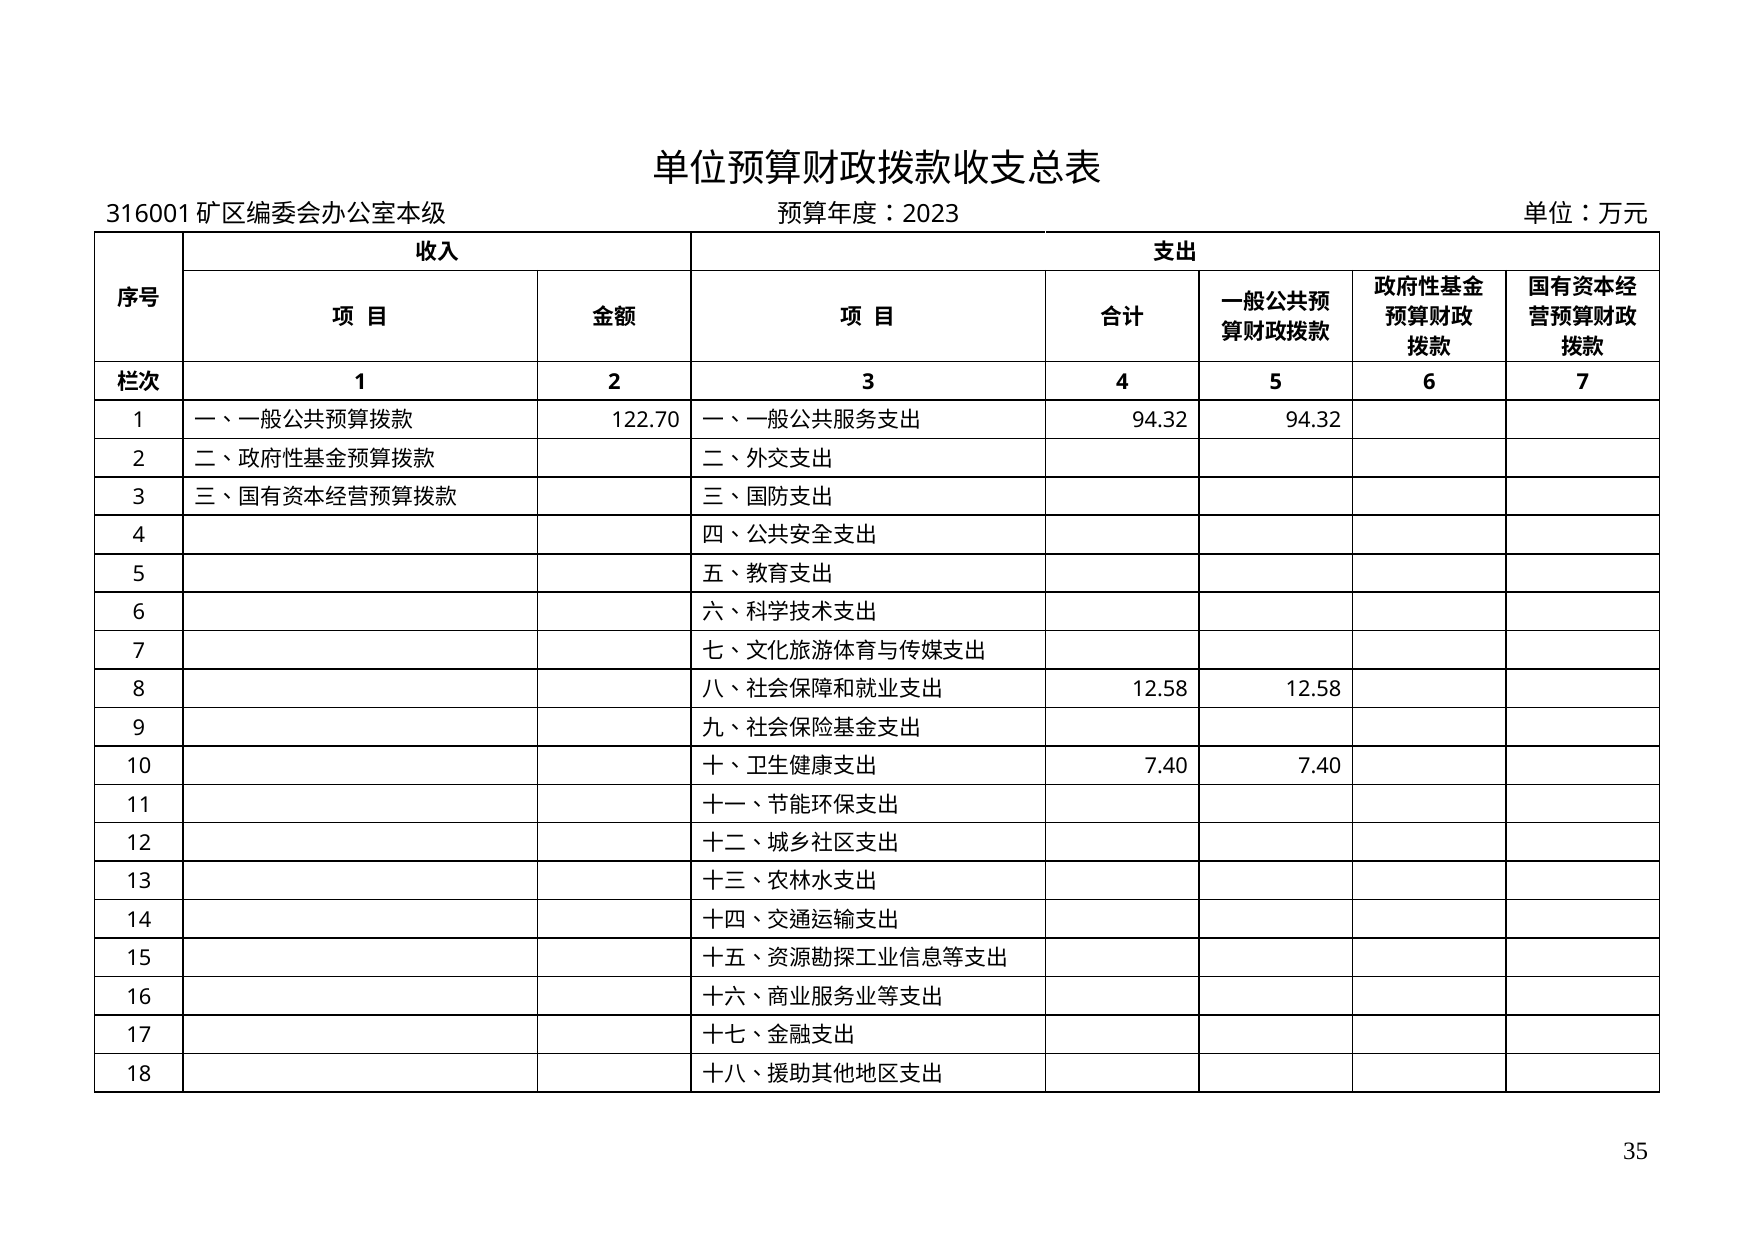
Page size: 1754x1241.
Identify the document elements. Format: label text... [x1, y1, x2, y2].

table_cell [1507, 401, 1659, 437]
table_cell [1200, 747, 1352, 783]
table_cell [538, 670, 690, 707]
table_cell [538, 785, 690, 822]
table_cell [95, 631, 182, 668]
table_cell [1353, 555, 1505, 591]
table_cell 3 [692, 362, 1045, 399]
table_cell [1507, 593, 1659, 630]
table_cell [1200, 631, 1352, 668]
table_cell [1200, 439, 1352, 476]
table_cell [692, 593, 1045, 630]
table_cell 合计 [1046, 271, 1198, 361]
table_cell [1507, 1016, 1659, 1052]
table_cell 金额 [538, 271, 690, 361]
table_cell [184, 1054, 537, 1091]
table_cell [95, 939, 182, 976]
table_header 预算年度：2023 [692, 195, 1045, 231]
table_cell [184, 516, 537, 553]
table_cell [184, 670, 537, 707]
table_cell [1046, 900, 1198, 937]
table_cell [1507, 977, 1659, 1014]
table_cell 三、国有资本经营预算拨款 [184, 478, 537, 514]
table_cell 4 [1046, 362, 1198, 399]
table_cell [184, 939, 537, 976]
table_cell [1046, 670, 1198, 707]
table_cell 一、一般公共预算拨款 [184, 401, 537, 437]
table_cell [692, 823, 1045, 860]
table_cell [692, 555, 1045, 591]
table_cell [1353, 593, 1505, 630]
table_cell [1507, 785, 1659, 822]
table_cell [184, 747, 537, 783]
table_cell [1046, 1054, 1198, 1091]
table_cell 7 [1507, 362, 1659, 399]
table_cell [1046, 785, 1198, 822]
table_cell 收入 [184, 233, 690, 270]
table_cell [1507, 439, 1659, 476]
table_cell [538, 439, 690, 476]
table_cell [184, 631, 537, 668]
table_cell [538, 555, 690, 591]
table_cell 94.32 [1046, 401, 1198, 437]
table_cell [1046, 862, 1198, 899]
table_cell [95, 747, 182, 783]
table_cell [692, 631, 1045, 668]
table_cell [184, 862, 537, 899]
table_cell [538, 478, 690, 514]
table_cell 4 [95, 516, 182, 553]
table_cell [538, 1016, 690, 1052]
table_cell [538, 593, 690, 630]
table_cell 项 目 [184, 271, 537, 361]
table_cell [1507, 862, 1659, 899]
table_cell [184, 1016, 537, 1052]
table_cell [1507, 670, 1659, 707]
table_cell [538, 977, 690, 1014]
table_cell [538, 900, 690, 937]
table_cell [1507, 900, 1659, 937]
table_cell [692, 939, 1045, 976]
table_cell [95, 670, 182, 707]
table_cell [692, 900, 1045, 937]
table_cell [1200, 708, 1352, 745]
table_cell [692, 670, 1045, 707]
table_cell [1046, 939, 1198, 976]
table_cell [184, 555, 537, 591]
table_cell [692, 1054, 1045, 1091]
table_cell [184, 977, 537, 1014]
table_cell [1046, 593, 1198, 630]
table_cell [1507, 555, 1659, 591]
table_cell 项 目 [692, 271, 1045, 361]
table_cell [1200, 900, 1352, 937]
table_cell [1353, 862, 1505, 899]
table_cell [1200, 478, 1352, 514]
table_cell 6 [1353, 362, 1505, 399]
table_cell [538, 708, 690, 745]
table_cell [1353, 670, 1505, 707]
table_cell [1353, 439, 1505, 476]
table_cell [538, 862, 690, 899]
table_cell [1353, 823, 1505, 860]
table_cell [1353, 516, 1505, 553]
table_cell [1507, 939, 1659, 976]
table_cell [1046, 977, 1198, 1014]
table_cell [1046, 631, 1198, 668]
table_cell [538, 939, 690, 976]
table_cell [1507, 478, 1659, 514]
table_cell 一般公共预算财政拨款 [1200, 271, 1352, 361]
table_cell [1353, 478, 1505, 514]
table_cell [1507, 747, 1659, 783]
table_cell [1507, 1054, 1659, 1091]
table_cell [1046, 478, 1198, 514]
table_cell 四、公共安全支出 [692, 516, 1045, 553]
table_cell [538, 516, 690, 553]
table_cell 支出 [692, 233, 1659, 270]
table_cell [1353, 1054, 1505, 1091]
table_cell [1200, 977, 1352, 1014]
table_cell 1 [184, 362, 537, 399]
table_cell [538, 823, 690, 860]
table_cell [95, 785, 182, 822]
table_cell 122.70 [538, 401, 690, 437]
table_cell [1353, 401, 1505, 437]
table_cell 2 [95, 439, 182, 476]
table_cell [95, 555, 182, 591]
table_cell 国有资本经营预算财政拨款 [1507, 271, 1659, 361]
table_cell 栏次 [95, 362, 182, 399]
table_cell [1046, 439, 1198, 476]
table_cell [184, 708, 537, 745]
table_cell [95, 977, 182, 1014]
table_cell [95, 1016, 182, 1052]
table_cell 94.32 [1200, 401, 1352, 437]
table_cell 1 [95, 401, 182, 437]
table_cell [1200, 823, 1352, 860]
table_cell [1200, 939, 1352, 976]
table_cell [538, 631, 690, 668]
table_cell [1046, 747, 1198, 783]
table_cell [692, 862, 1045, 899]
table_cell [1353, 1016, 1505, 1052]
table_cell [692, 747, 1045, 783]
table_cell [1507, 516, 1659, 553]
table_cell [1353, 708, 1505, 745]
text 单位预算财政拨款收支总表 [106, 142, 1648, 193]
table_cell 3 [95, 478, 182, 514]
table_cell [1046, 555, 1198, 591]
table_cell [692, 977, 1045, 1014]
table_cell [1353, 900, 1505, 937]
table_cell 政府性基金预算财政 拨款 [1353, 271, 1505, 361]
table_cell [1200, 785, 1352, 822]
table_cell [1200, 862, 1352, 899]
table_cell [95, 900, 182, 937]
table_cell 二、外交支出 [692, 439, 1045, 476]
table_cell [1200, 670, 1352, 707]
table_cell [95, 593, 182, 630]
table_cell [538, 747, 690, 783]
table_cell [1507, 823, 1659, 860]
table_cell 三、国防支出 [692, 478, 1045, 514]
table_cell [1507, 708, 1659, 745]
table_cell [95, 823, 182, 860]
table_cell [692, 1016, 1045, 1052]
table_cell 二、政府性基金预算拨款 [184, 439, 537, 476]
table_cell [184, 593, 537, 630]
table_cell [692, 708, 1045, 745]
table_cell [1046, 516, 1198, 553]
table_cell [1200, 516, 1352, 553]
table_cell 一、一般公共服务支出 [692, 401, 1045, 437]
table_header 单位：万元 [1046, 195, 1659, 231]
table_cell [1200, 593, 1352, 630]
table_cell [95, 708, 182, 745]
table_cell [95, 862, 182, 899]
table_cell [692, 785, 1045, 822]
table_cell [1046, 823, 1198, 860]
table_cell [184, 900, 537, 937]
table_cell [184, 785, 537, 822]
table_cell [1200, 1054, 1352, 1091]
table_header 316001矿区编委会办公室本级 [95, 195, 690, 231]
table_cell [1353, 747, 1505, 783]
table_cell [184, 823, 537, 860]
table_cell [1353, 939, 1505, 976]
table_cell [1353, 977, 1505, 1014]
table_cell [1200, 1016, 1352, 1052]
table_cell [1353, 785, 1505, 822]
table_cell 5 [1200, 362, 1352, 399]
table_cell 2 [538, 362, 690, 399]
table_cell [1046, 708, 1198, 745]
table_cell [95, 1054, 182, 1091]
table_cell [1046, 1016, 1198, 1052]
table_cell 序号 [95, 233, 182, 361]
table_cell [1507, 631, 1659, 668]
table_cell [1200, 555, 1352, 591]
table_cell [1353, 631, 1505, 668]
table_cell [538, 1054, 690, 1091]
